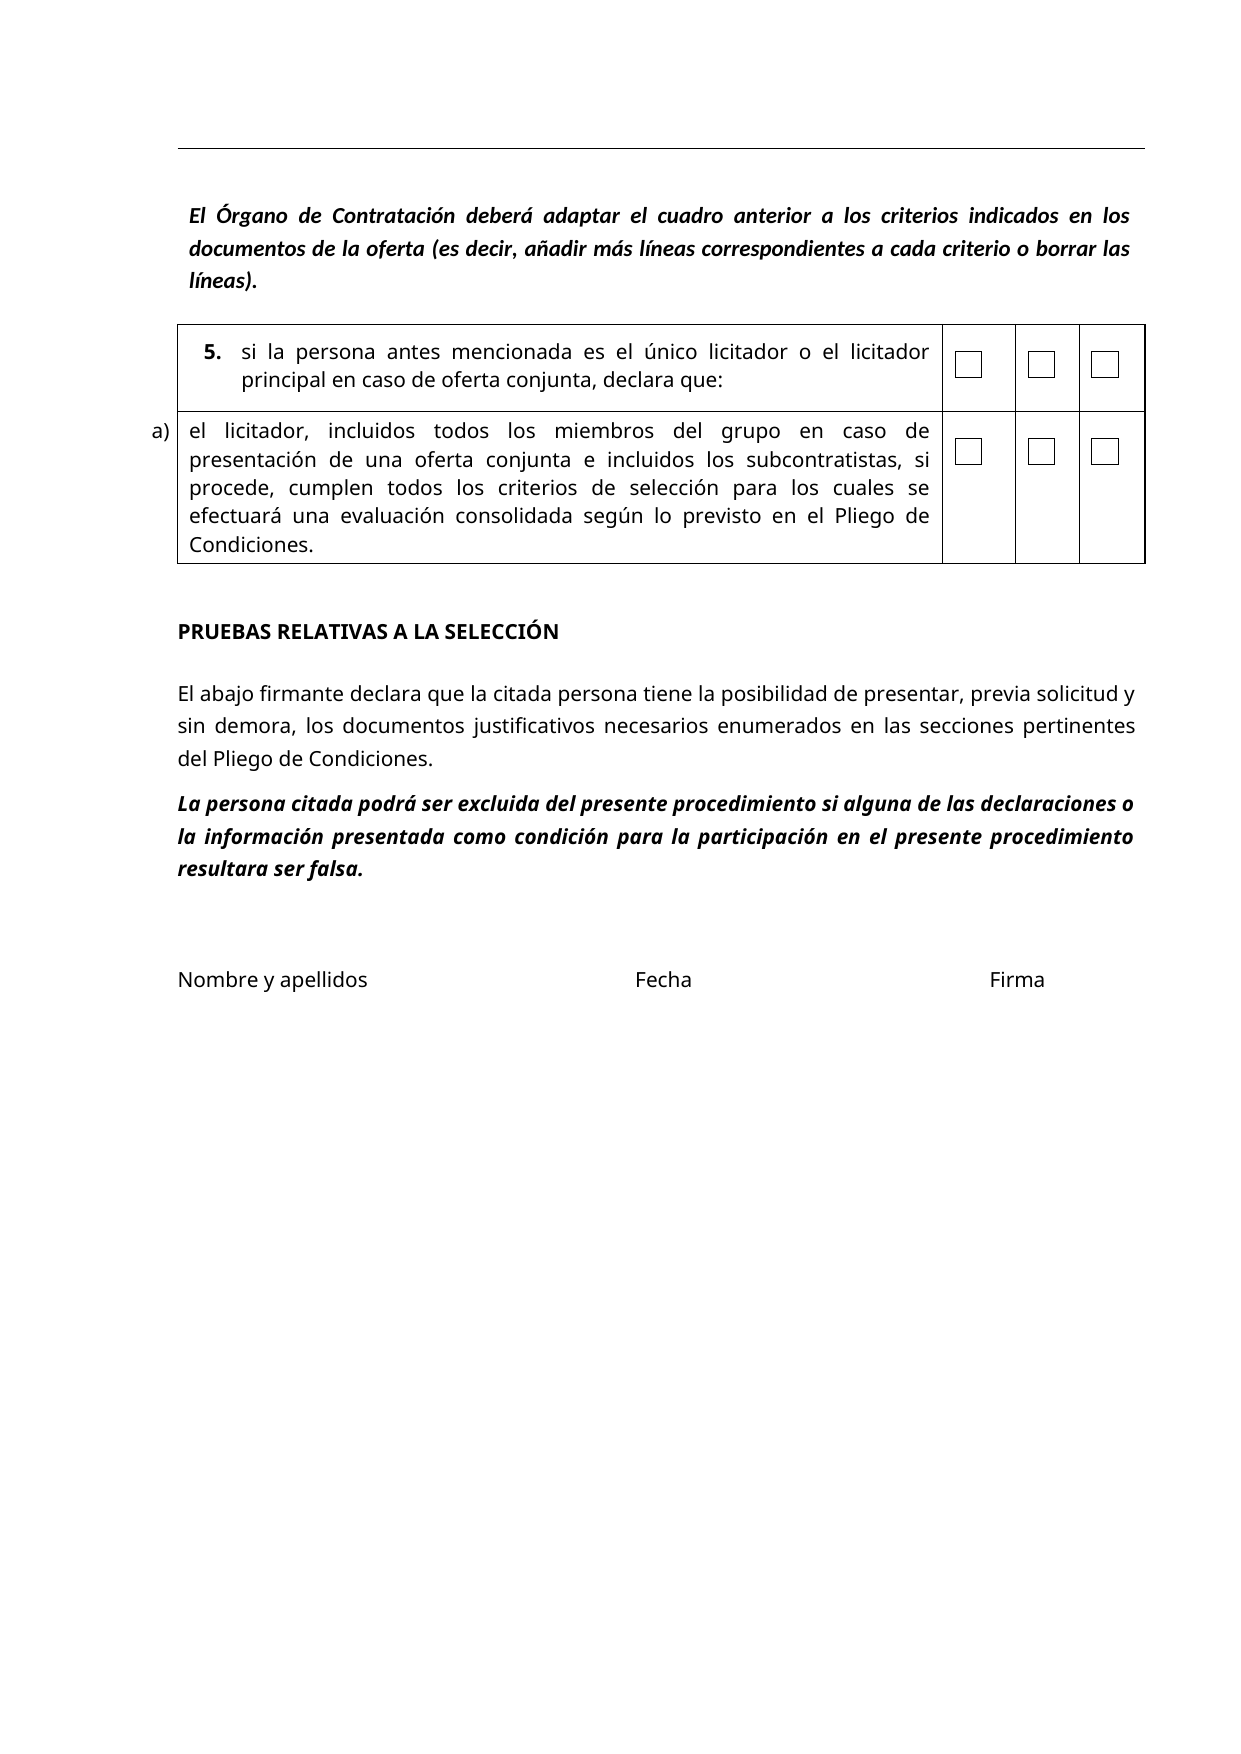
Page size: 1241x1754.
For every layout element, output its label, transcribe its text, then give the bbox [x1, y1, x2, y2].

table_cell el licitador, incluidos todos los miembros del grupo en caso de presentación de una oferta conjunta e incluidos los subcontratistas, si procede, cumplen todos los criterios de selección para los cuales se efectuará una evaluación consolidada según lo previsto en el Pliego de Condiciones. [178, 412, 942, 563]
table_cell [1080, 325, 1144, 411]
table_cell [1080, 412, 1144, 563]
text PRUEBAS RELATIVAS A LA SELECCIÓN [177, 617, 1063, 646]
table_cell [943, 412, 1015, 563]
text La persona citada podrá ser excluida del presente procedimiento si alguna de las declaraciones o la información presentada como condición para la participación en el presente procedimiento resultara ser falsa. [177, 789, 1137, 883]
table_cell El Órgano de Contratación deberá adaptar el cuadro anterior a los criterios indicados en los documentos de la oferta (es decir, añadir más líneas correspondientes a cada criterio o borrar las líneas). [178, 149, 1145, 324]
table_cell [1016, 325, 1079, 411]
text Nombre y apellidos Fecha Firma [177, 965, 1063, 993]
text El abajo firmante declara que la citada persona tiene la posibilidad de presentar, previa solicitud y sin demora, los documentos justificativos necesarios enumerados en las secciones pertinentes del Pliego de Condiciones. [177, 679, 1137, 773]
table_cell [1016, 412, 1079, 563]
table_cell si la persona antes mencionada es el único licitador o el licitador principal en caso de oferta conjunta, declara que: [178, 325, 942, 411]
table_cell [943, 325, 1015, 411]
